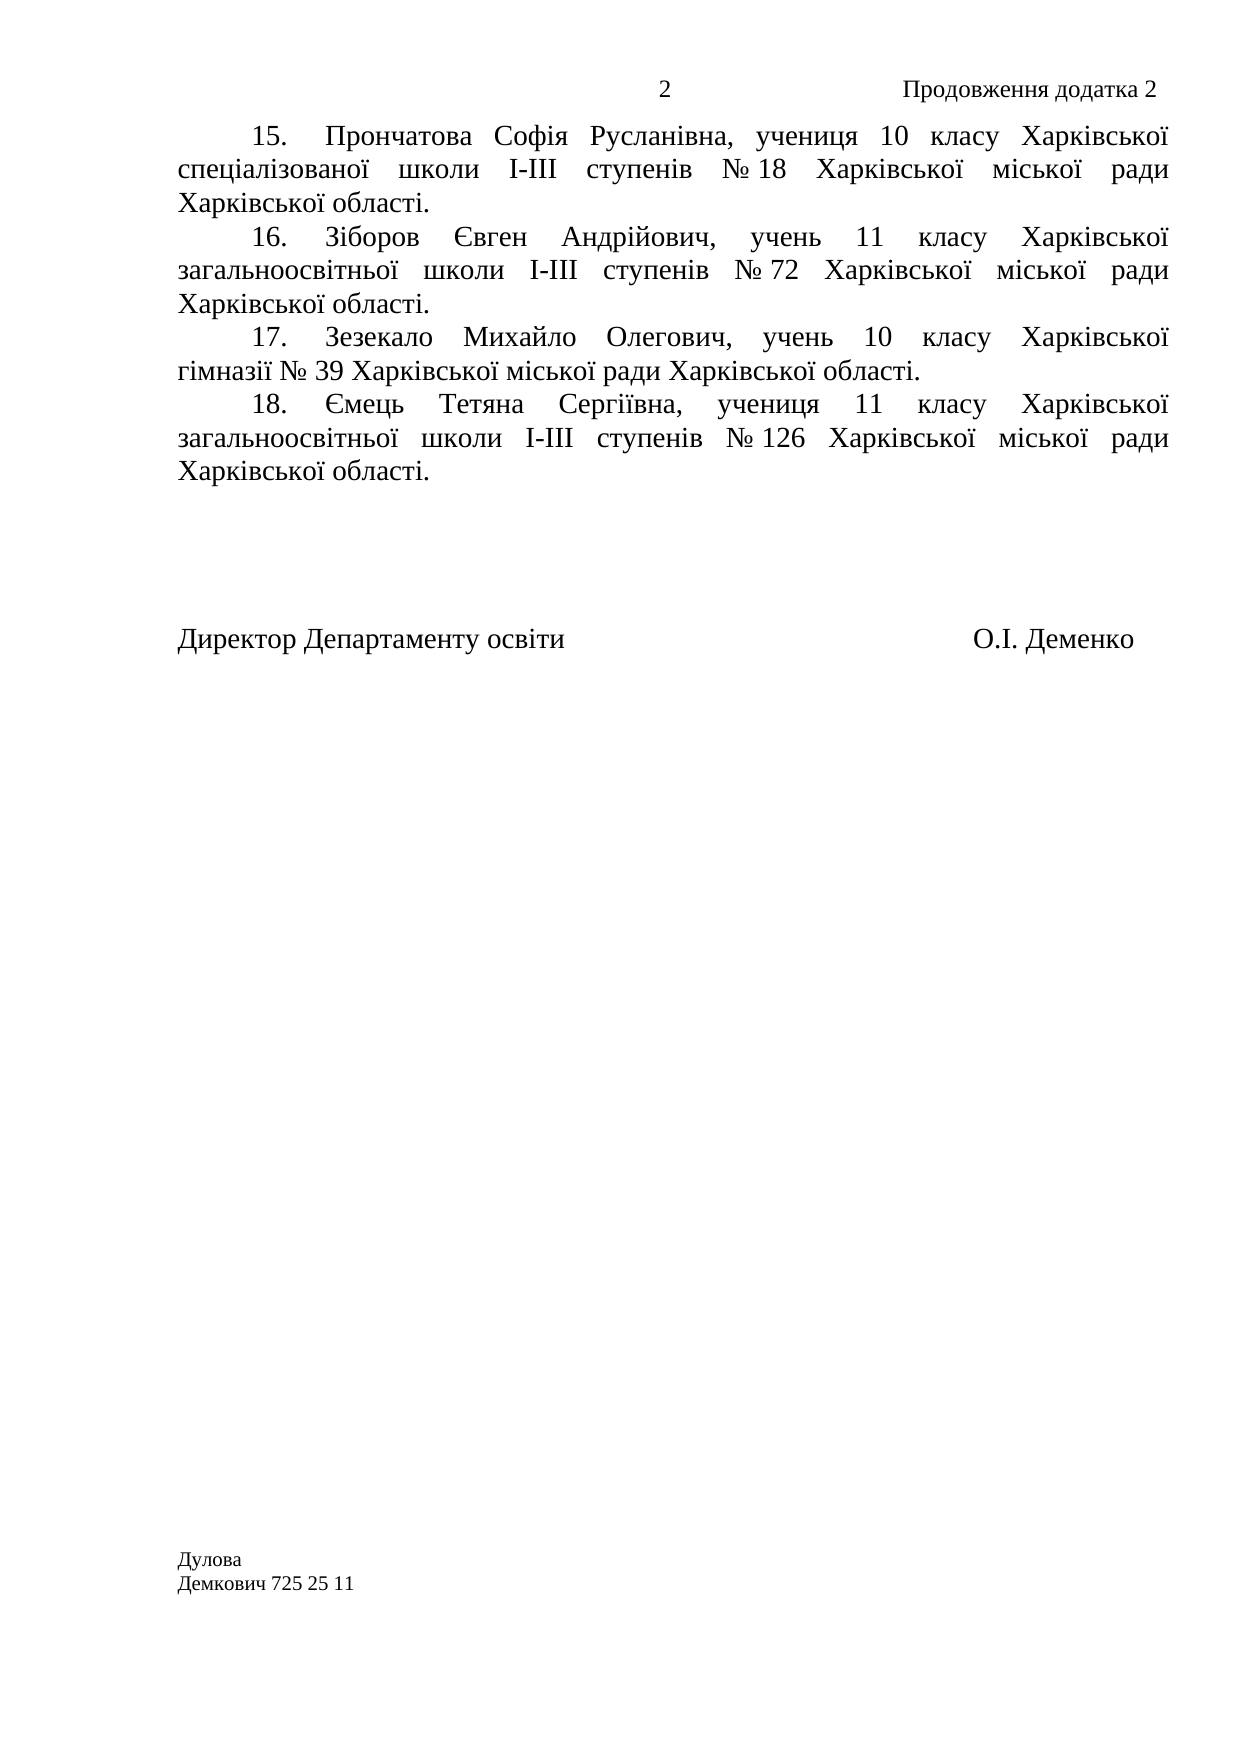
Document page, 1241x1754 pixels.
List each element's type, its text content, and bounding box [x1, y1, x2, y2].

list Зезекало Михайло Олегович, учень 10 класу Харківської гімназії № 39 Харківської міської ради Харківської області. [177, 319, 1169, 386]
list Ємець Тетяна Сергіївна, учениця 11 класу Харківської загальноосвітньої школи І-ІІІ ступенів № 126 Харківської міської ради Харківської області. [177, 386, 1169, 487]
text Директор Департаменту освіти О.І. Деменко [177, 621, 1169, 655]
text Дулова [177, 1547, 1169, 1571]
list Зіборов Євген Андрійович, учень 11 класу Харківської загальноосвітньої школи І-ІІІ ступенів № 72 Харківської міської ради Харківської області. [177, 219, 1169, 319]
text Демкович 725 25 11 [177, 1571, 1169, 1595]
list Прончатова Софія Русланівна, учениця 10 класу Харківської спеціалізованої школи І-ІІІ ступенів № 18 Харківської міської ради Харківської області. [177, 118, 1169, 219]
